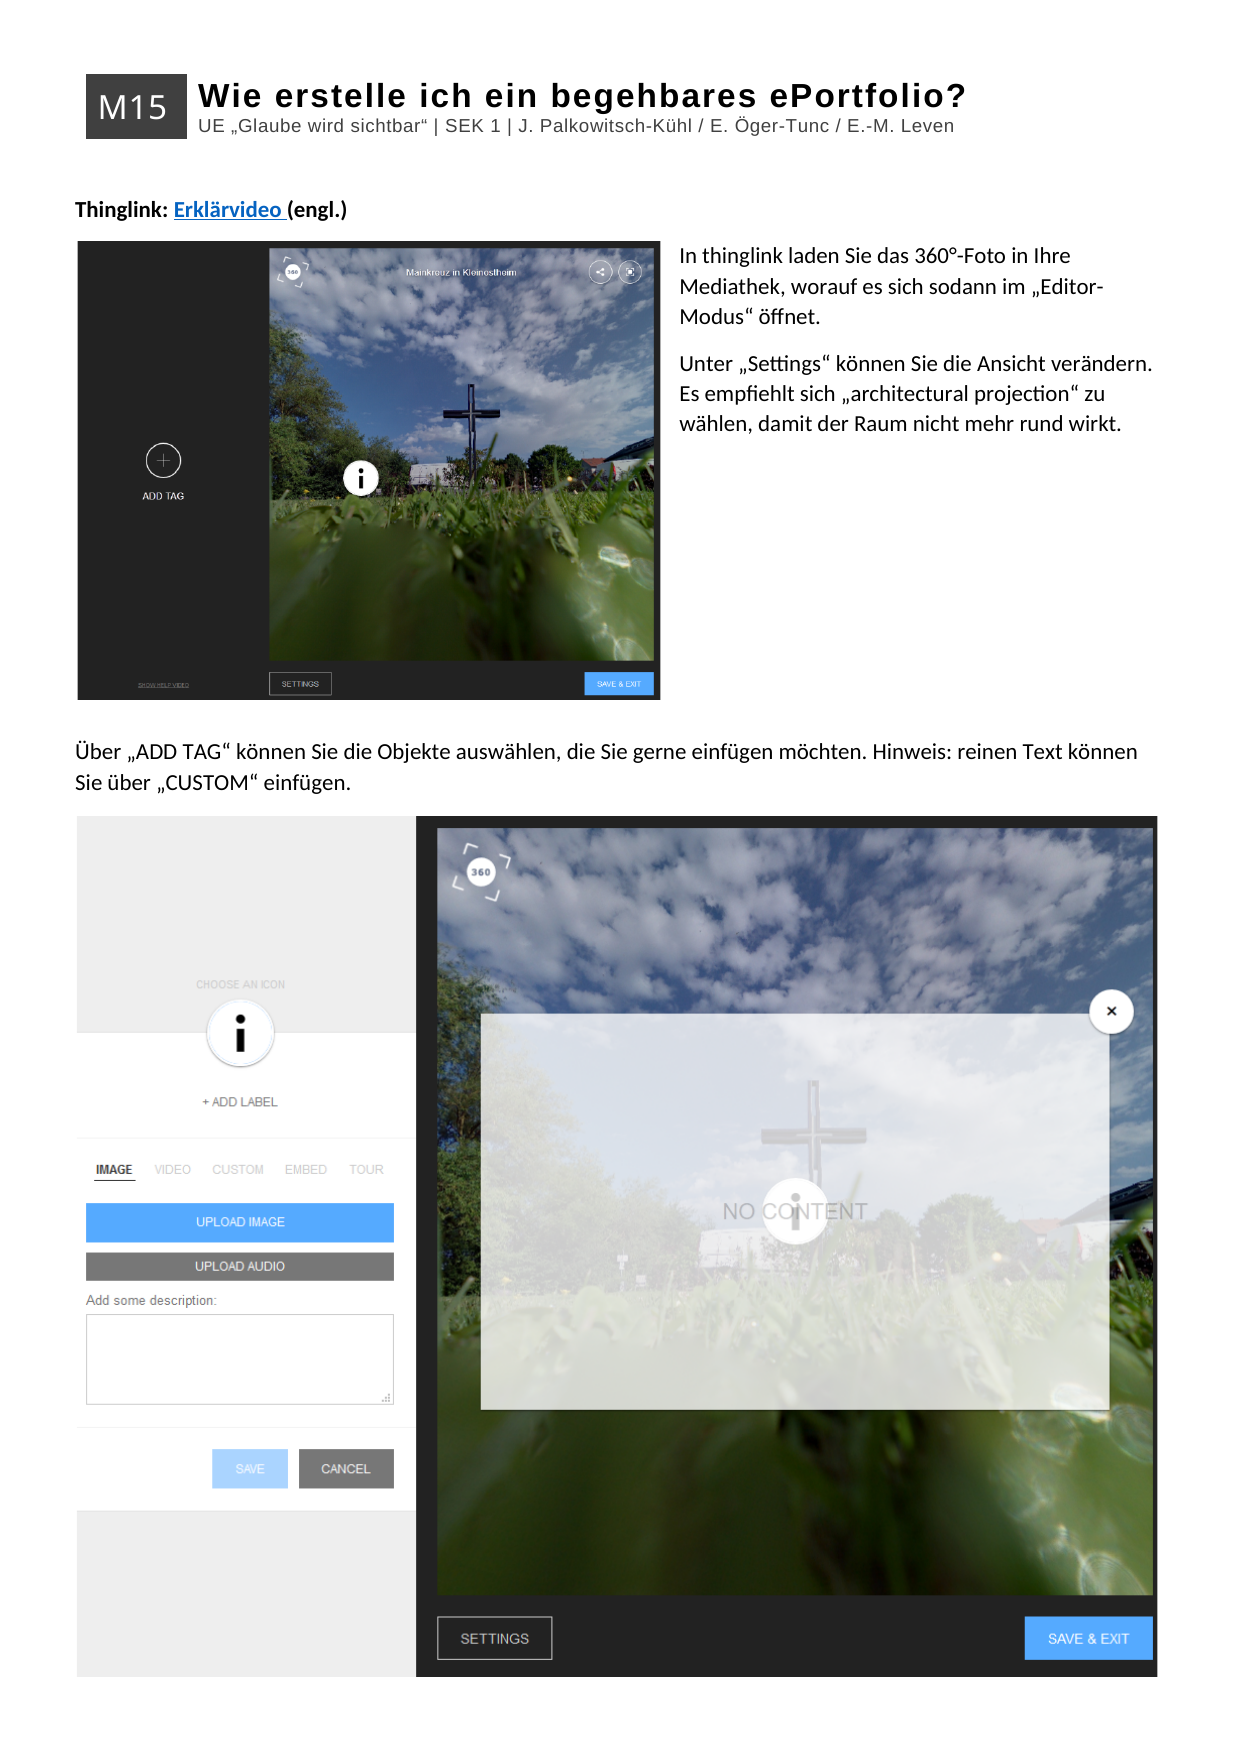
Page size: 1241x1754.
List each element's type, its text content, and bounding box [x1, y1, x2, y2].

text In thinglink laden Sie das 360°-Foto in Ihre Mediathek, worauf es sich sodann im „Editor-Modus“ öffnet. [661, 242, 1165, 330]
text Über „ADD TAG“ können Sie die Objekte auswählen, die Sie gerne einfügen möchten. Hinweis: reinen Text können Sie über „CUSTOM“ einfügen. [75, 737, 1165, 796]
text Unter „Settings“ können Sie die Ansicht verändern. Es empfiehlt sich „architectural projection“ zu wählen, damit der Raum nicht mehr rund wirkt. [661, 349, 1165, 437]
picture [76, 241, 661, 698]
text Thinglink: Erklärvideo (engl.) [75, 195, 1165, 223]
